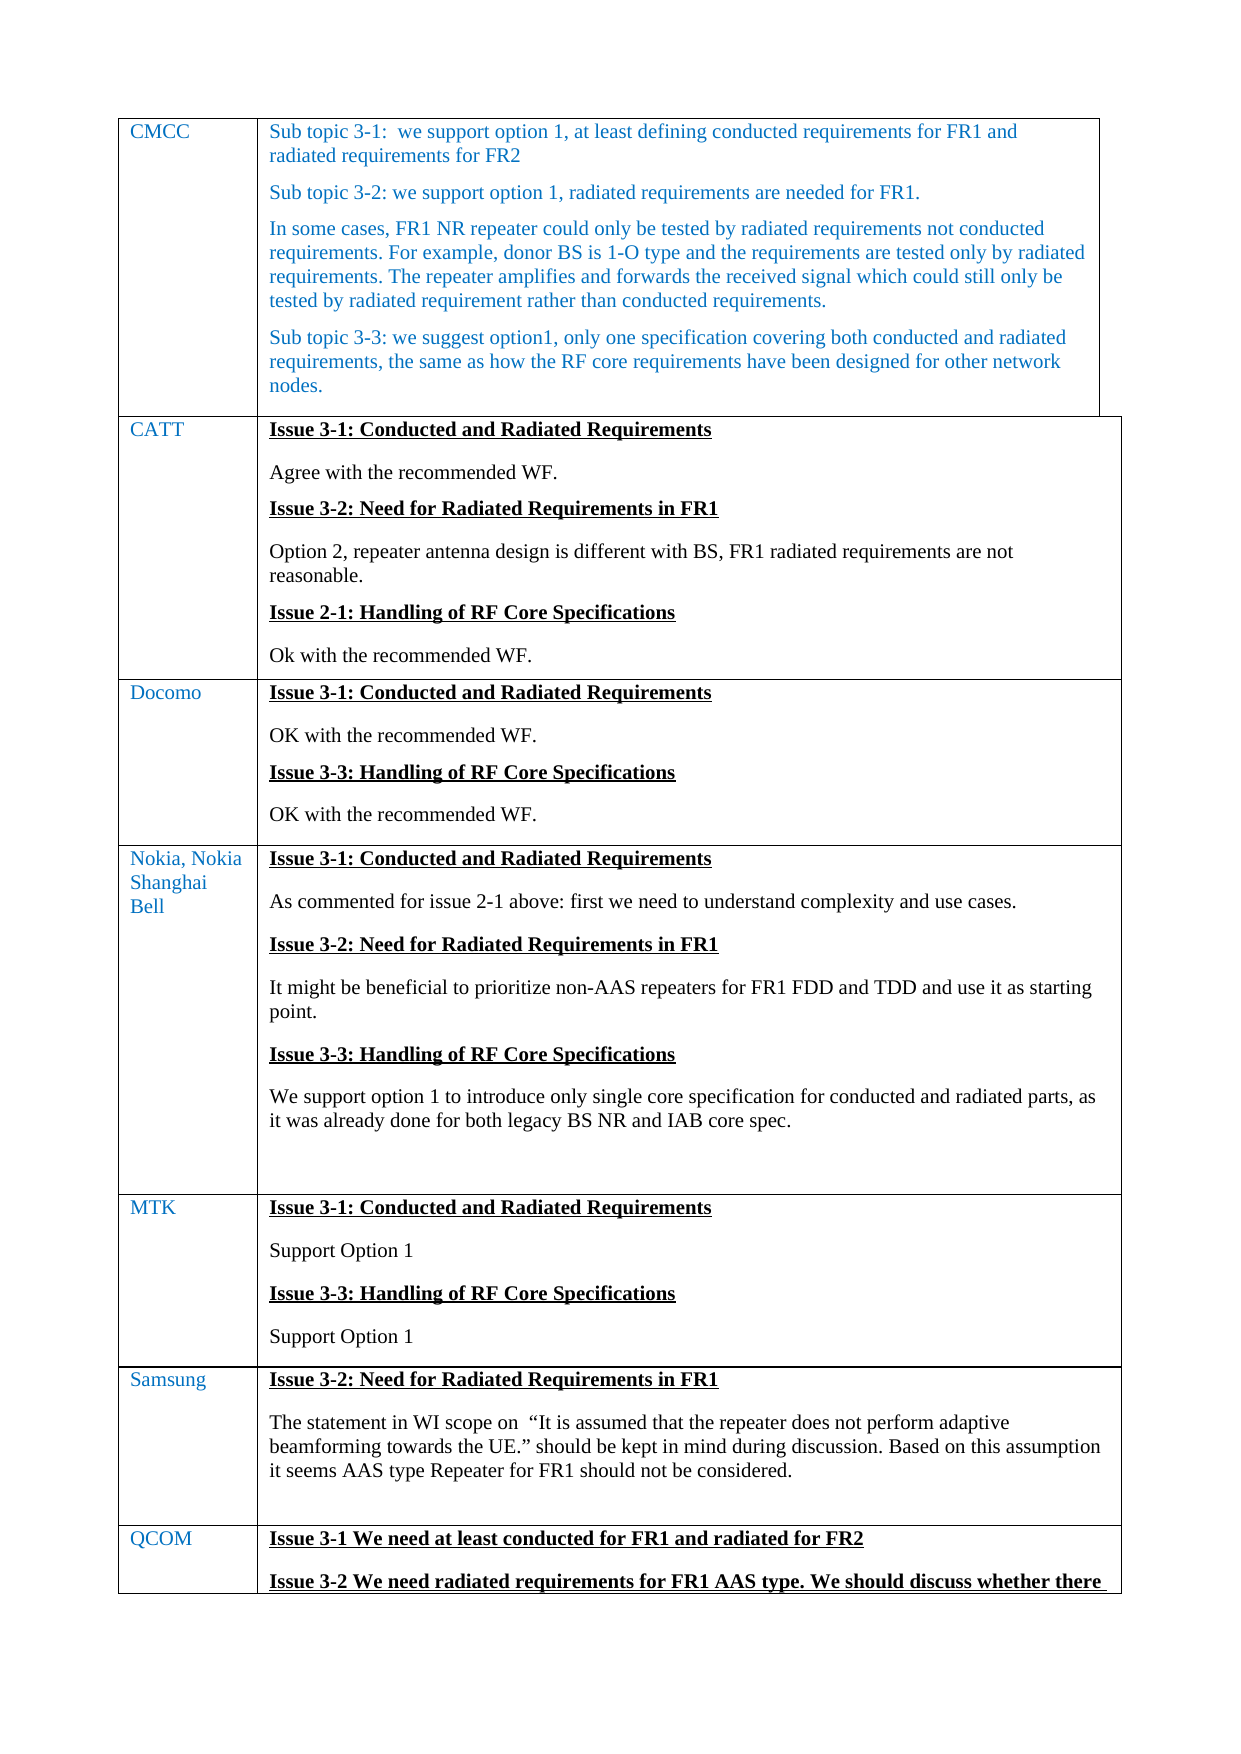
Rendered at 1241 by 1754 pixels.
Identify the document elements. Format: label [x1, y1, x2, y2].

table_cell [258, 846, 1121, 1194]
table_cell [119, 119, 257, 416]
table_cell [119, 1368, 257, 1525]
table_cell [119, 1526, 257, 1593]
table_cell [258, 1368, 1121, 1525]
table_cell [258, 680, 1121, 845]
table_cell [258, 417, 1121, 679]
table_cell [258, 119, 1099, 416]
table_cell [119, 680, 257, 845]
table_cell [258, 1526, 1121, 1593]
table_cell [119, 417, 257, 679]
table_cell [258, 1195, 1121, 1366]
table_cell [119, 846, 257, 1194]
table_cell [119, 1195, 257, 1366]
